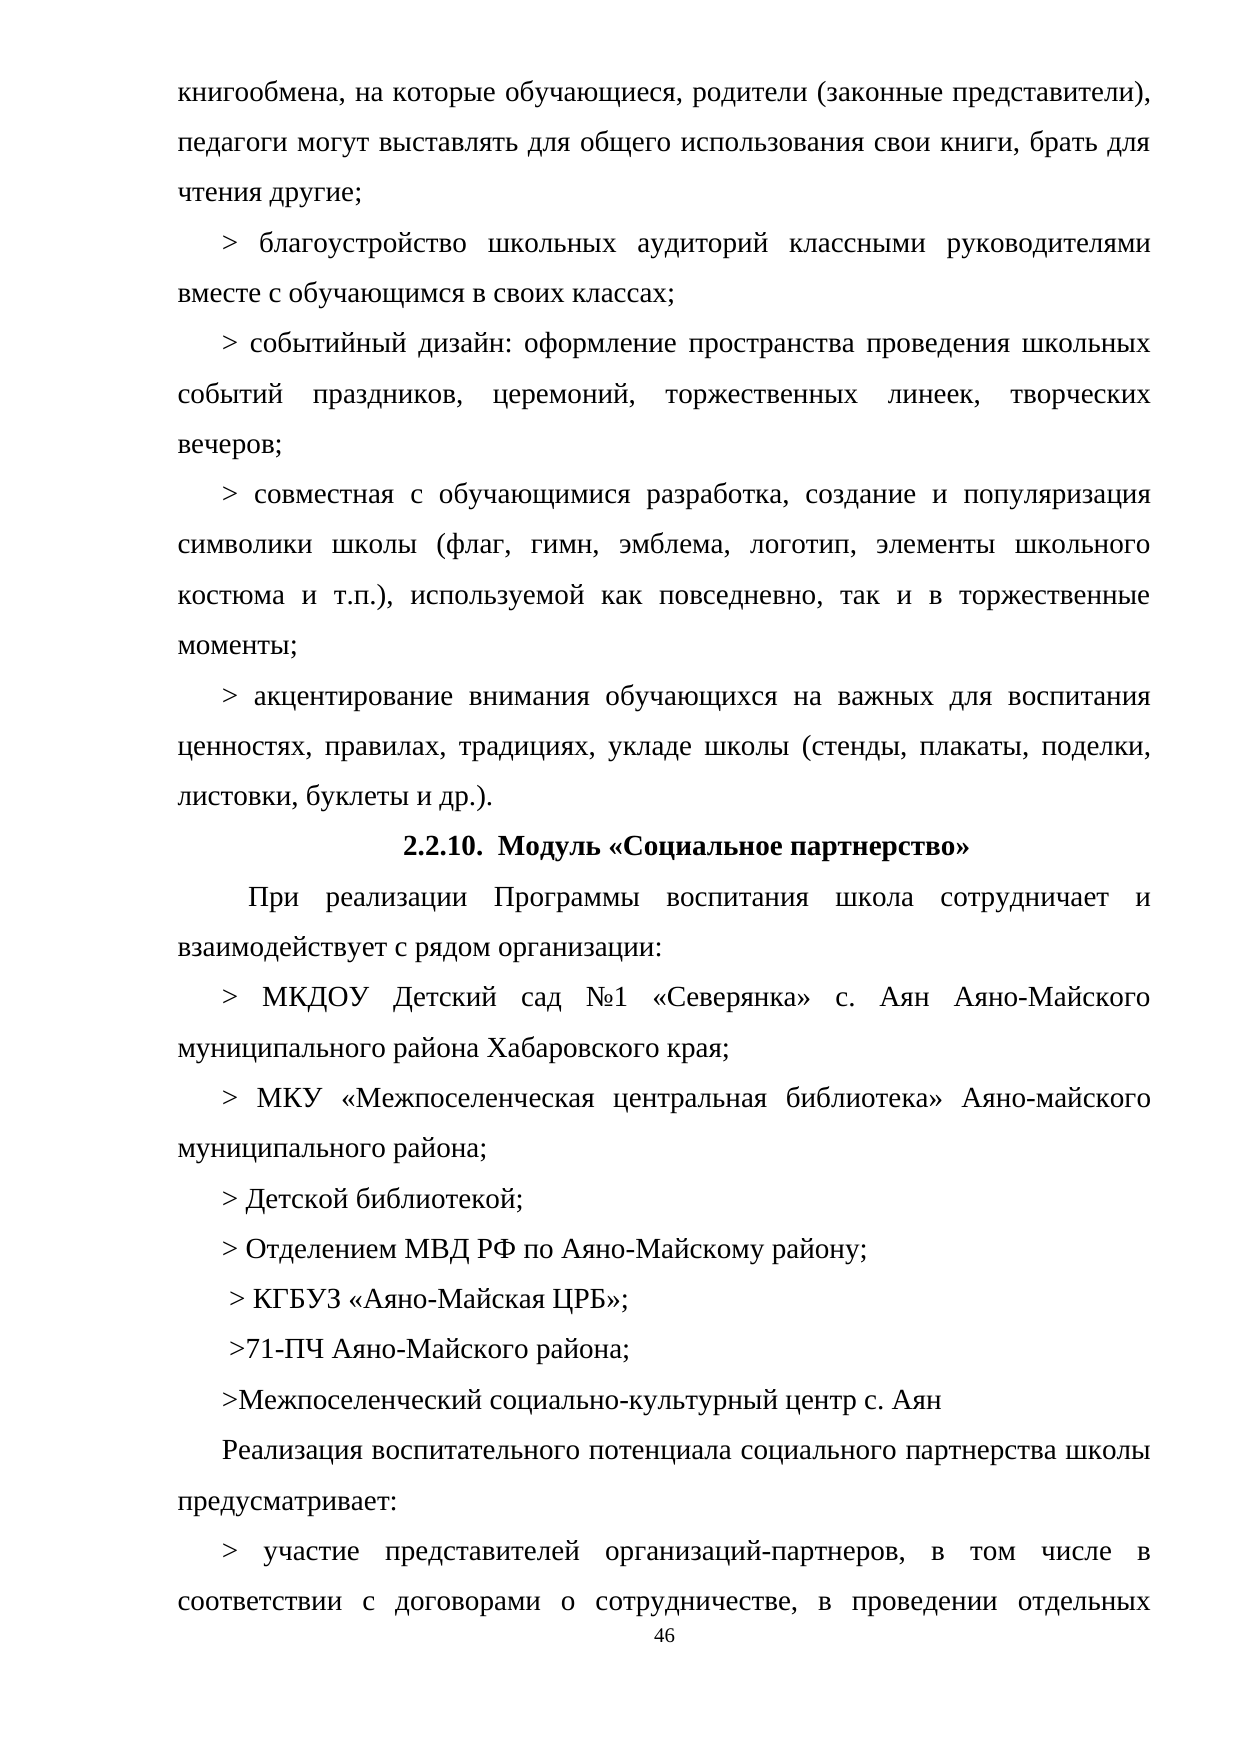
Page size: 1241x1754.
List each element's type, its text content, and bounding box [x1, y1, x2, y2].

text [177, 74, 1152, 208]
text > Детской библиотекой; [177, 1181, 1152, 1214]
text Реализация воспитательного потенциала социального партнерства школы предусматривает: [177, 1432, 1152, 1516]
text > КГБУЗ «Аяно-Майская ЦРБ»; [177, 1281, 1152, 1315]
text >Межпоселенческий социально-культурный центр с. Аян [177, 1382, 1152, 1416]
text >71-ПЧ Аяно-Майского района; [177, 1332, 1152, 1365]
text > МКДОУ Детский сад №1 «Северянка» с. Аян Аяно-Майского муниципального района Хабаровского края; [177, 979, 1152, 1063]
text 2.2.10. Модуль «Социальное партнерство» [177, 828, 1152, 862]
text > Отделением МВД РФ по Аяно-Майскому району; [177, 1231, 1152, 1264]
text > акцентирование внимания обучающихся на важных для воспитания ценностях, правилах, традициях, укладе школы (стенды, плакаты, поделки, листовки, буклеты и др.). [177, 678, 1152, 812]
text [177, 1533, 1152, 1617]
text > МКУ «Межпоселенческая центральная библиотека» Аяно-майского муниципального района; [177, 1080, 1152, 1164]
text При реализации Программы воспитания школа сотрудничает и взаимодействует с рядом организации: [177, 879, 1152, 963]
text > событийный дизайн: оформление пространства проведения школьных событий праздников, церемоний, торжественных линеек, творческих вечеров; [177, 325, 1152, 459]
text > совместная с обучающимися разработка, создание и популяризация символики школы (флаг, гимн, эмблема, логотип, элементы школьного костюма и т.п.), используемой как повседневно, так и в торжественные моменты; [177, 476, 1152, 661]
text > благоустройство школьных аудиторий классными руководителями вместе с обучающимся в своих классах; [177, 225, 1152, 309]
